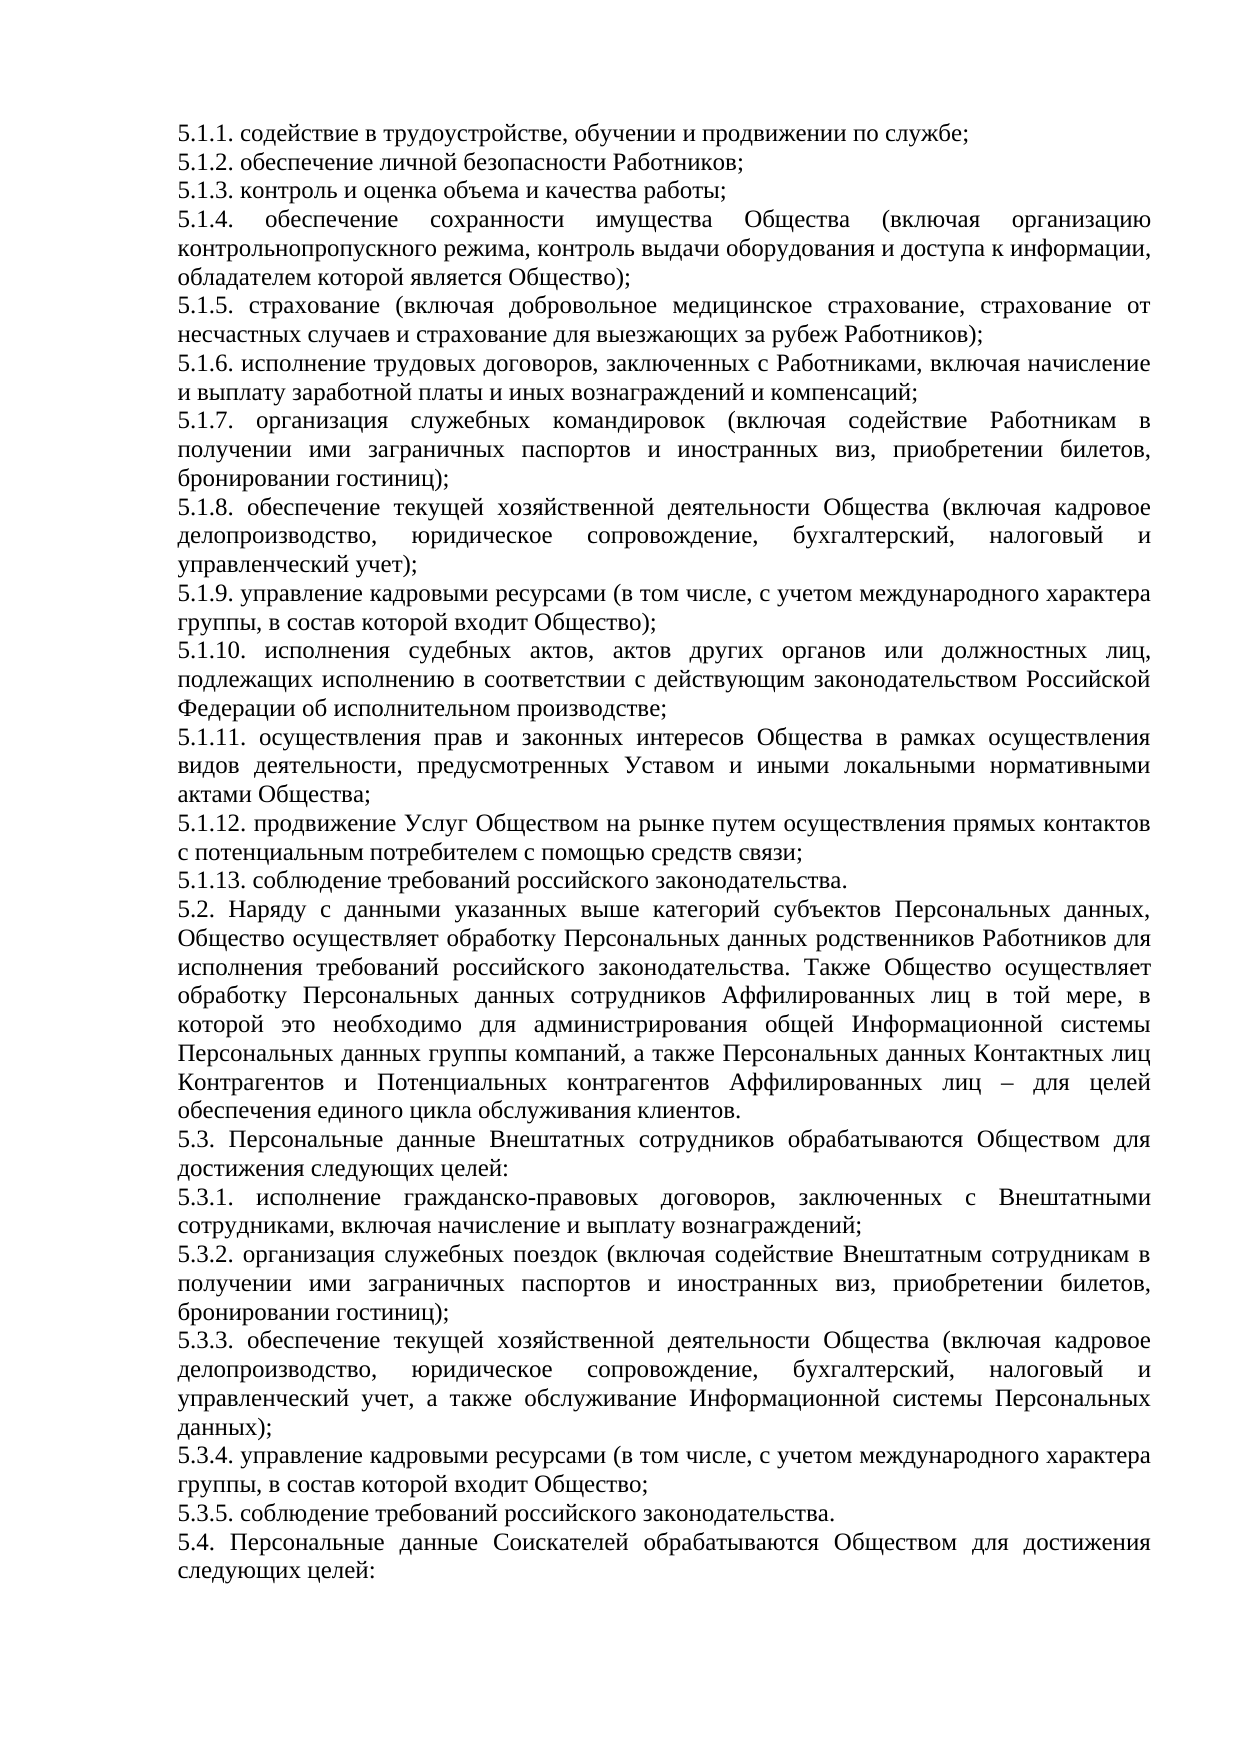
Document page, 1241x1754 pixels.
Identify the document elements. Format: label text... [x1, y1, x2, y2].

text 5.1.10. исполнения судебных актов, актов других органов или должностных лиц, подлежащих исполнению в соответствии с действующим законодательством Российской Федерации об исполнительном производстве; [177, 636, 1152, 722]
text 5.3.3. обеспечение текущей хозяйственной деятельности Общества (включая кадровое делопроизводство, юридическое сопровождение, бухгалтерский, налоговый и управленческий учет, а также обслуживание Информационной системы Персональных данных); [177, 1326, 1152, 1441]
text 5.1.6. исполнение трудовых договоров, заключенных с Работниками, включая начисление и выплату заработной платы и иных вознаграждений и компенсаций; [177, 348, 1152, 406]
text 5.3.5. соблюдение требований российского законодательства. [177, 1498, 1152, 1527]
text 5.3.2. организация служебных поездок (включая содействие Внештатным сотрудникам в получении ими заграничных паспортов и иностранных виз, приобретении билетов, бронировании гостиниц); [177, 1239, 1152, 1326]
text 5.3. Персональные данные Внештатных сотрудников обрабатываются Обществом для достижения следующих целей: [177, 1124, 1152, 1182]
text 5.1.3. контроль и оценка объема и качества работы; [177, 176, 1152, 204]
text 5.3.4. управление кадровыми ресурсами (в том числе, с учетом международного характера группы, в состав которой входит Общество; [177, 1441, 1152, 1498]
text 5.1.11. осуществления прав и законных интересов Общества в рамках осуществления видов деятельности, предусмотренных Уставом и иными локальными нормативными актами Общества; [177, 722, 1152, 808]
text 5.1.7. организация служебных командировок (включая содействие Работникам в получении ими заграничных паспортов и иностранных виз, приобретении билетов, бронировании гостиниц); [177, 406, 1152, 492]
text 5.1.8. обеспечение текущей хозяйственной деятельности Общества (включая кадровое делопроизводство, юридическое сопровождение, бухгалтерский, налоговый и управленческий учет); [177, 492, 1152, 578]
text 5.1.4. обеспечение сохранности имущества Общества (включая организацию контрольнопропускного режима, контроль выдачи оборудования и доступа к информации, обладателем которой является Общество); [177, 204, 1152, 291]
text 5.1.1. содействие в трудоустройстве, обучении и продвижении по службе; [177, 118, 1152, 147]
text 5.4. Персональные данные Соискателей обрабатываются Обществом для достижения следующих целей: [177, 1527, 1152, 1584]
text 5.1.13. соблюдение требований российского законодательства. [177, 866, 1152, 894]
text 5.1.5. страхование (включая добровольное медицинское страхование, страхование от несчастных случаев и страхование для выезжающих за рубеж Работников); [177, 291, 1152, 348]
text 5.1.12. продвижение Услуг Обществом на рынке путем осуществления прямых контактов с потенциальным потребителем с помощью средств связи; [177, 808, 1152, 866]
text 5.3.1. исполнение гражданско-правовых договоров, заключенных с Внештатными сотрудниками, включая начисление и выплату вознаграждений; [177, 1182, 1152, 1239]
text 5.1.9. управление кадровыми ресурсами (в том числе, с учетом международного характера группы, в состав которой входит Общество); [177, 578, 1152, 636]
text 5.1.2. обеспечение личной безопасности Работников; [177, 147, 1152, 176]
text 5.2. Наряду с данными указанных выше категорий субъектов Персональных данных, Общество осуществляет обработку Персональных данных родственников Работников для исполнения требований российского законодательства. Также Общество осуществляет обработку Персональных данных сотрудников Аффилированных лиц в той мере, в которой это необходимо для администрирования общей Информационной системы Персональных данных группы компаний, а также Персональных данных Контактных лиц Контрагентов и Потенциальных контрагентов Аффилированных лиц – для целей обеспечения единого цикла обслуживания клиентов. [177, 894, 1152, 1124]
